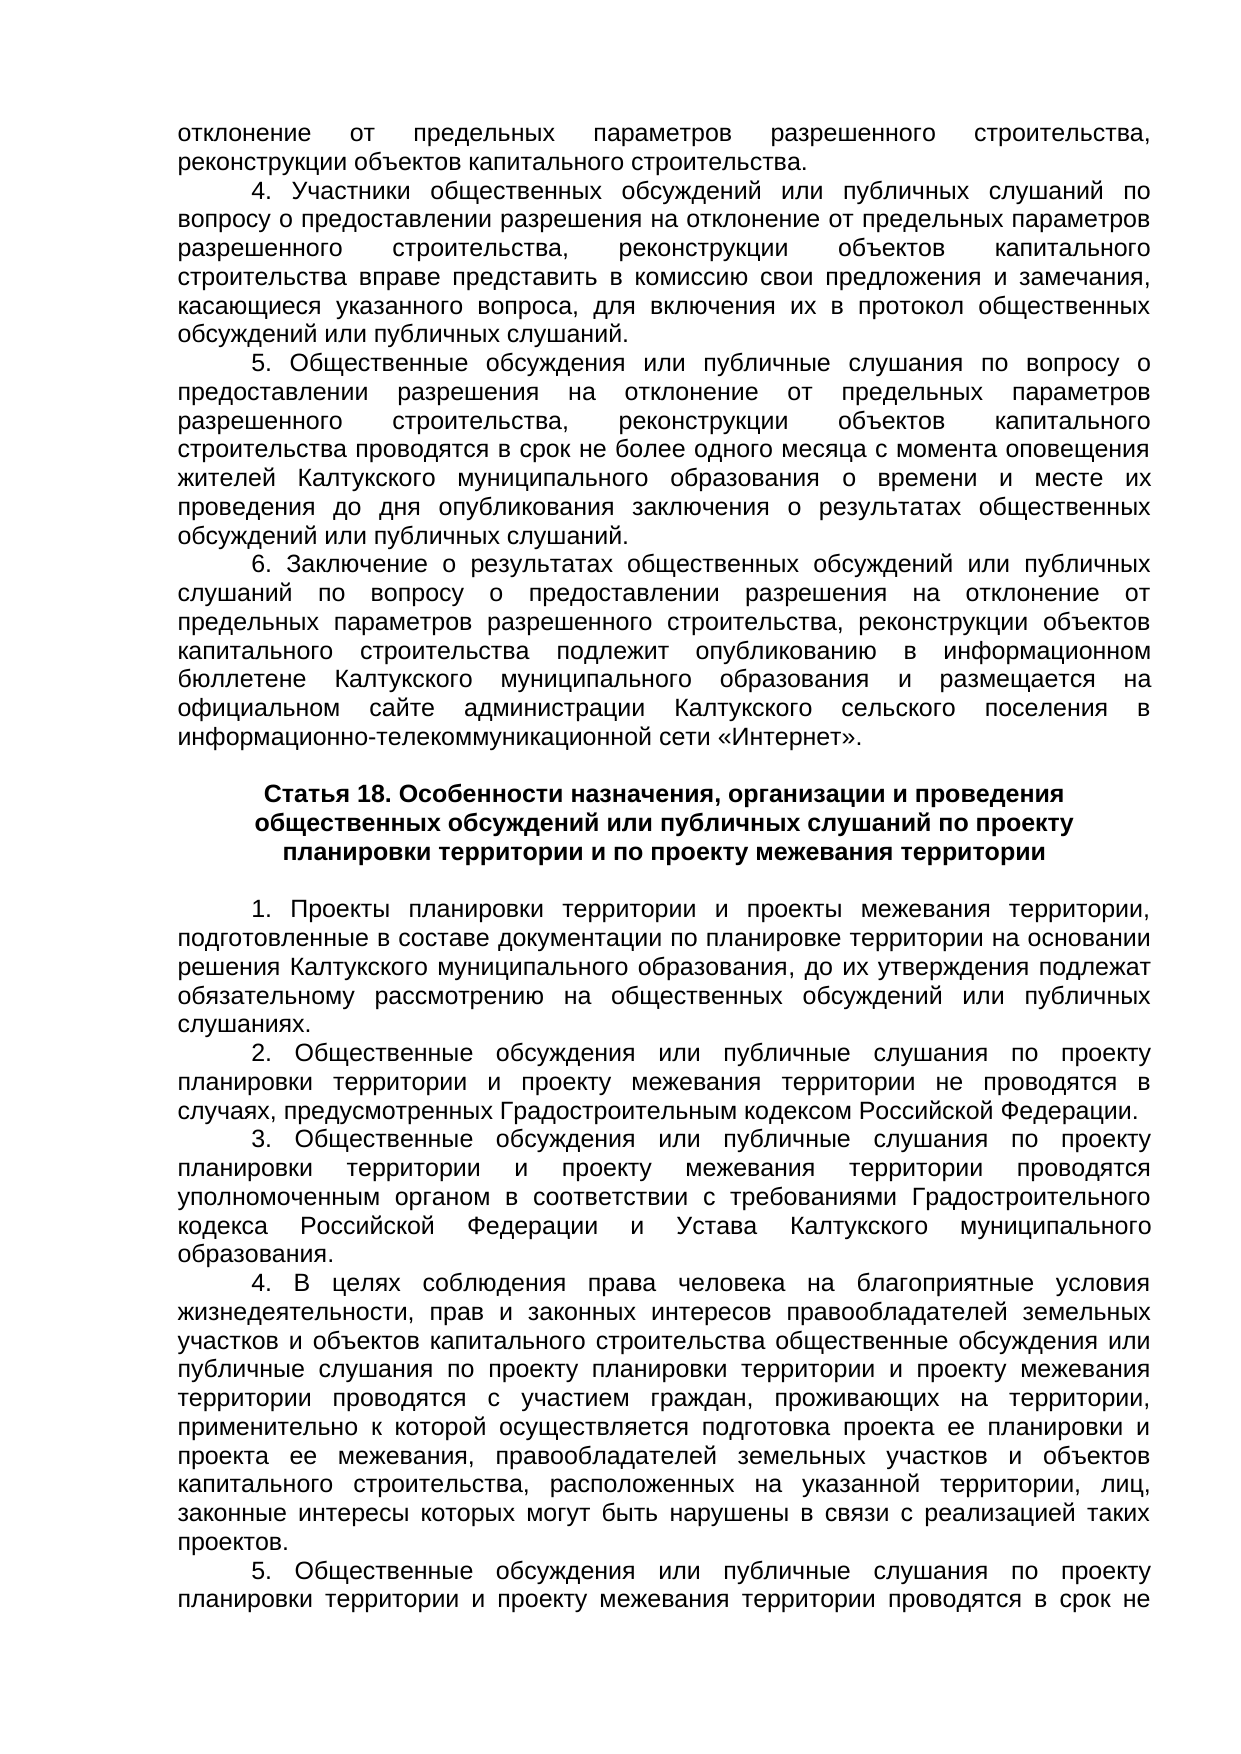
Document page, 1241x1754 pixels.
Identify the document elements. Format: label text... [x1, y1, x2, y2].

text 1. Проекты планировки территории и проекты межевания территории, подготовленные в составе документации по планировке территории на основании решения Калтукского муниципального образования, до их утверждения подлежат обязательному рассмотрению на общественных обсуждений или публичных слушаниях. [177, 894, 1152, 1038]
text 3. Общественные обсуждения или публичные слушания по проекту планировки территории и проекту межевания территории проводятся уполномоченным органом в соответствии с требованиями Градостроительного кодекса Российской Федерации и Устава Калтукского муниципального образования. [177, 1124, 1152, 1268]
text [177, 118, 1152, 176]
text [177, 1556, 1152, 1613]
text 4. Участники общественных обсуждений или публичных слушаний по вопросу о предоставлении разрешения на отклонение от предельных параметров разрешенного строительства, реконструкции объектов капитального строительства вправе представить в комиссию свои предложения и замечания, касающиеся указанного вопроса, для включения их в протокол общественных обсуждений или публичных слушаний. [177, 176, 1152, 348]
text 5. Общественные обсуждения или публичные слушания по вопросу о предоставлении разрешения на отклонение от предельных параметров разрешенного строительства, реконструкции объектов капитального строительства проводятся в срок не более одного месяца с момента оповещения жителей Калтукского муниципального образования о времени и месте их проведения до дня опубликования заключения о результатах общественных обсуждений или публичных слушаний. [177, 348, 1152, 549]
text 4. В целях соблюдения права человека на благоприятные условия жизнедеятельности, прав и законных интересов правообладателей земельных участков и объектов капитального строительства общественные обсуждения или публичные слушания по проекту планировки территории и проекту межевания территории проводятся с участием граждан, проживающих на территории, применительно к которой осуществляется подготовка проекта ее планировки и проекта ее межевания, правообладателей земельных участков и объектов капитального строительства, расположенных на указанной территории, лиц, законные интересы которых могут быть нарушены в связи с реализацией таких проектов. [177, 1268, 1152, 1556]
text 2. Общественные обсуждения или публичные слушания по проекту планировки территории и проекту межевания территории не проводятся в случаях, предусмотренных Градостроительным кодексом Российской Федерации. [177, 1038, 1152, 1124]
text 6. Заключение о результатах общественных обсуждений или публичных слушаний по вопросу о предоставлении разрешения на отклонение от предельных параметров разрешенного строительства, реконструкции объектов капитального строительства подлежит опубликованию в информационном бюллетене Калтукского муниципального образования и размещается на официальном сайте администрации Калтукского сельского поселения в информационно-телекоммуникационной сети «Интернет». [177, 549, 1152, 751]
text Статья 18. Особенности назначения, организации и проведения общественных обсуждений или публичных слушаний по проекту планировки территории и по проекту межевания территории [177, 779, 1152, 866]
